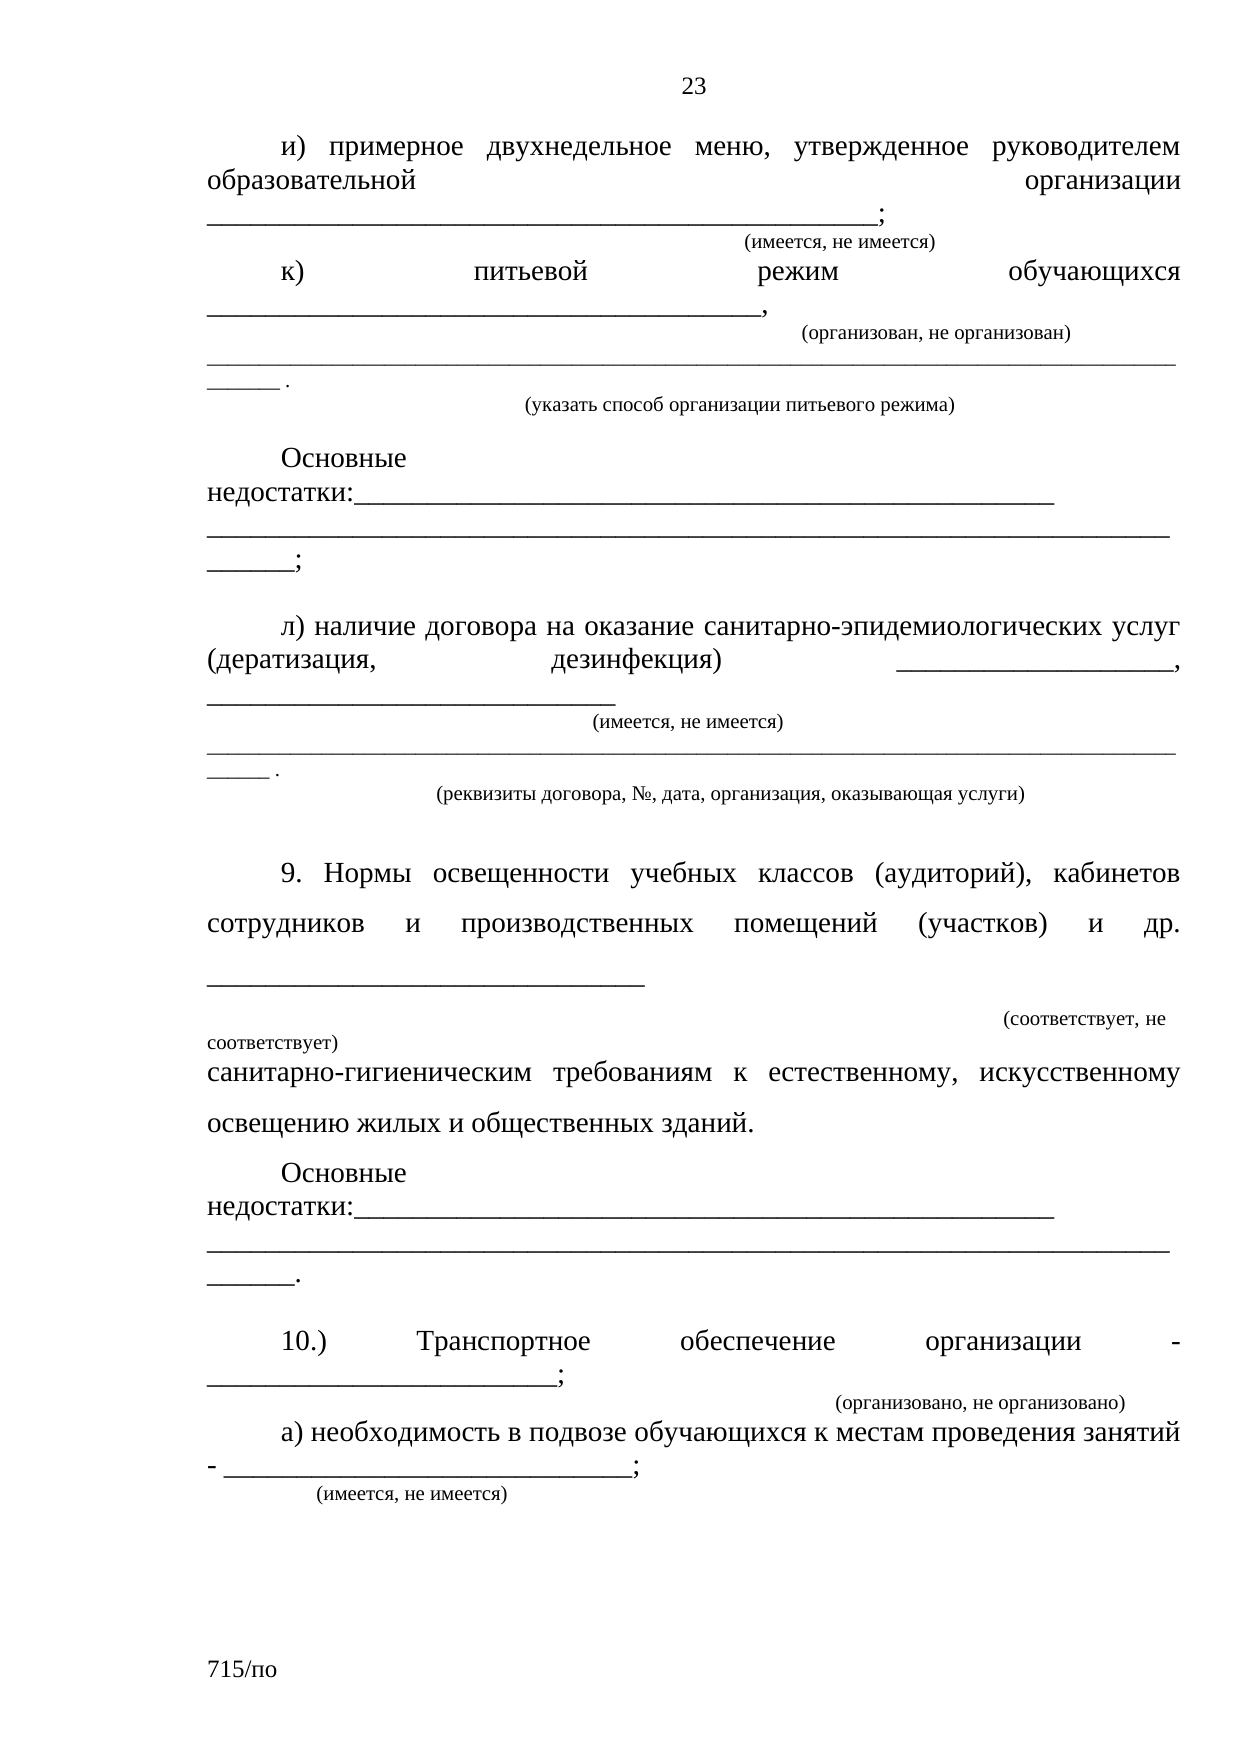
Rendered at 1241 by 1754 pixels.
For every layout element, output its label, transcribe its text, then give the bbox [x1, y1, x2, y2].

text (имеется, не имеется) [207, 709, 1181, 733]
text ___________________________________________________________________________________________________ . [207, 733, 1181, 781]
text Основные недостатки:________________________________________________ [207, 440, 1181, 507]
text (соответствует, не соответствует) [207, 1006, 1181, 1054]
text (имеется, не имеется) [207, 229, 1181, 253]
text ________________________________________________________________________. [207, 1222, 1181, 1289]
text (организовано, не организовано) [207, 1390, 1181, 1414]
text л) наличие договора на оказание санитарно-эпидемиологических услуг (дератизация, дезинфекция) ___________________, ____________________________ [207, 608, 1181, 709]
text (организован, не организован) [207, 320, 1181, 344]
text ________________________________________________________________________; [207, 507, 1181, 574]
text (имеется, не имеется) [207, 1481, 1181, 1505]
text а) необходимость в подвозе обучающихся к местам проведения занятий - ____________________________; [207, 1414, 1181, 1481]
text (реквизиты договора, №, дата, организация, оказывающая услуги) [207, 781, 1181, 805]
text и) примерное двухнедельное меню, утвержденное руководителем образовательной организации ______________________________________________; [207, 128, 1181, 229]
text (указать способ организации питьевого режима) [207, 392, 1181, 416]
text Основные недостатки:________________________________________________ [207, 1155, 1181, 1222]
text 9. Нормы освещенности учебных классов (аудиторий), кабинетов сотрудников и производственных помещений (участков) и др. ______________________________ [207, 855, 1181, 989]
text 10.) Транспортное обеспечение организации - ________________________; [207, 1323, 1181, 1390]
text к) питьевой режим обучающихся ______________________________________, [207, 253, 1181, 320]
text ____________________________________________________________________________________________________ . [207, 344, 1181, 392]
text санитарно-гигиеническим требованиям к естественному, искусственному освещению жилых и общественных зданий. [207, 1054, 1181, 1138]
